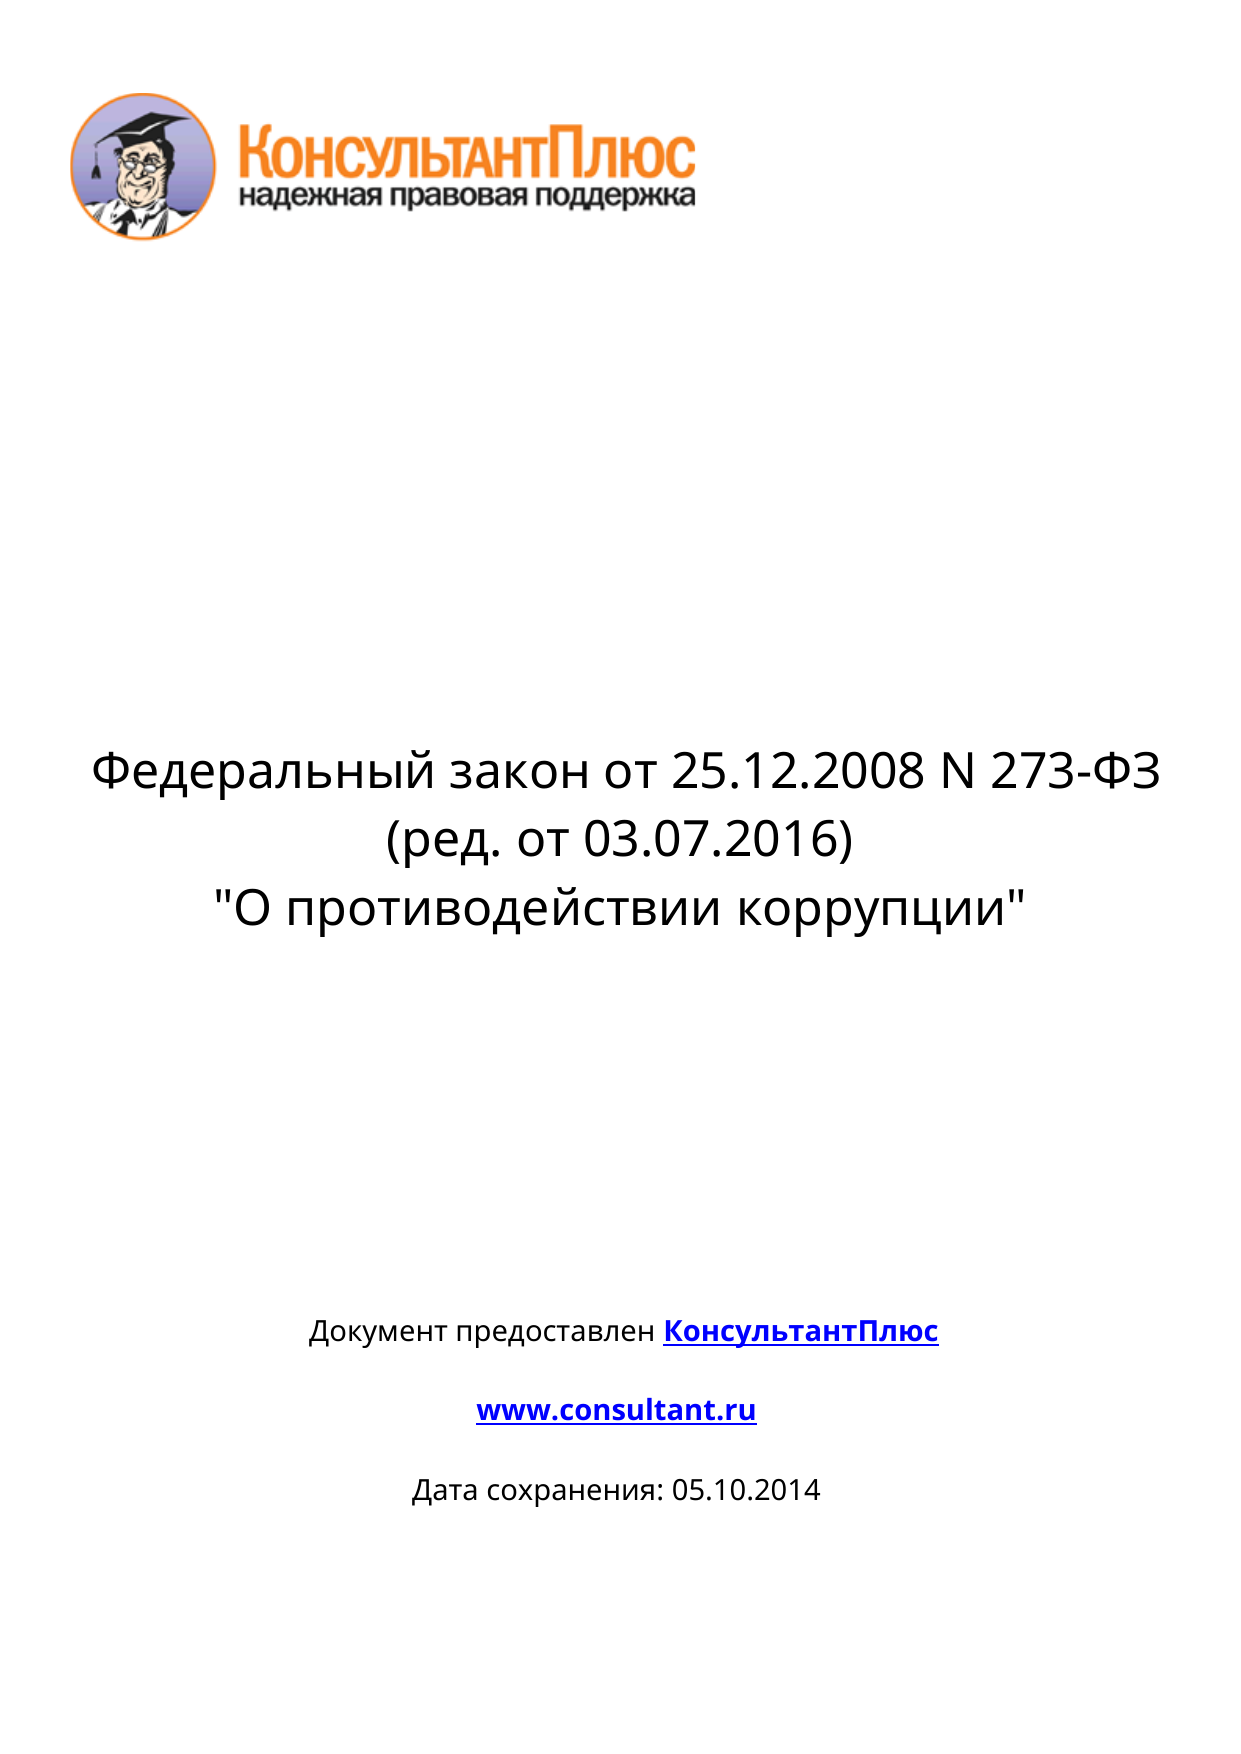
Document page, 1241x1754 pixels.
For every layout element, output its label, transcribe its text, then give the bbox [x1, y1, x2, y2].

table_header [62, 88, 1178, 403]
table_cell Федеральный закон от 25.12.2008 N 273-ФЗ (ред. от 03.07.2016) "О противодействии коррупции" [62, 403, 1178, 1272]
table_cell Документ предоставлен КонсультантПлюс www.consultant.ru Дата сохранения: 05.10.2014 [62, 1272, 1178, 1587]
picture [70, 93, 696, 243]
